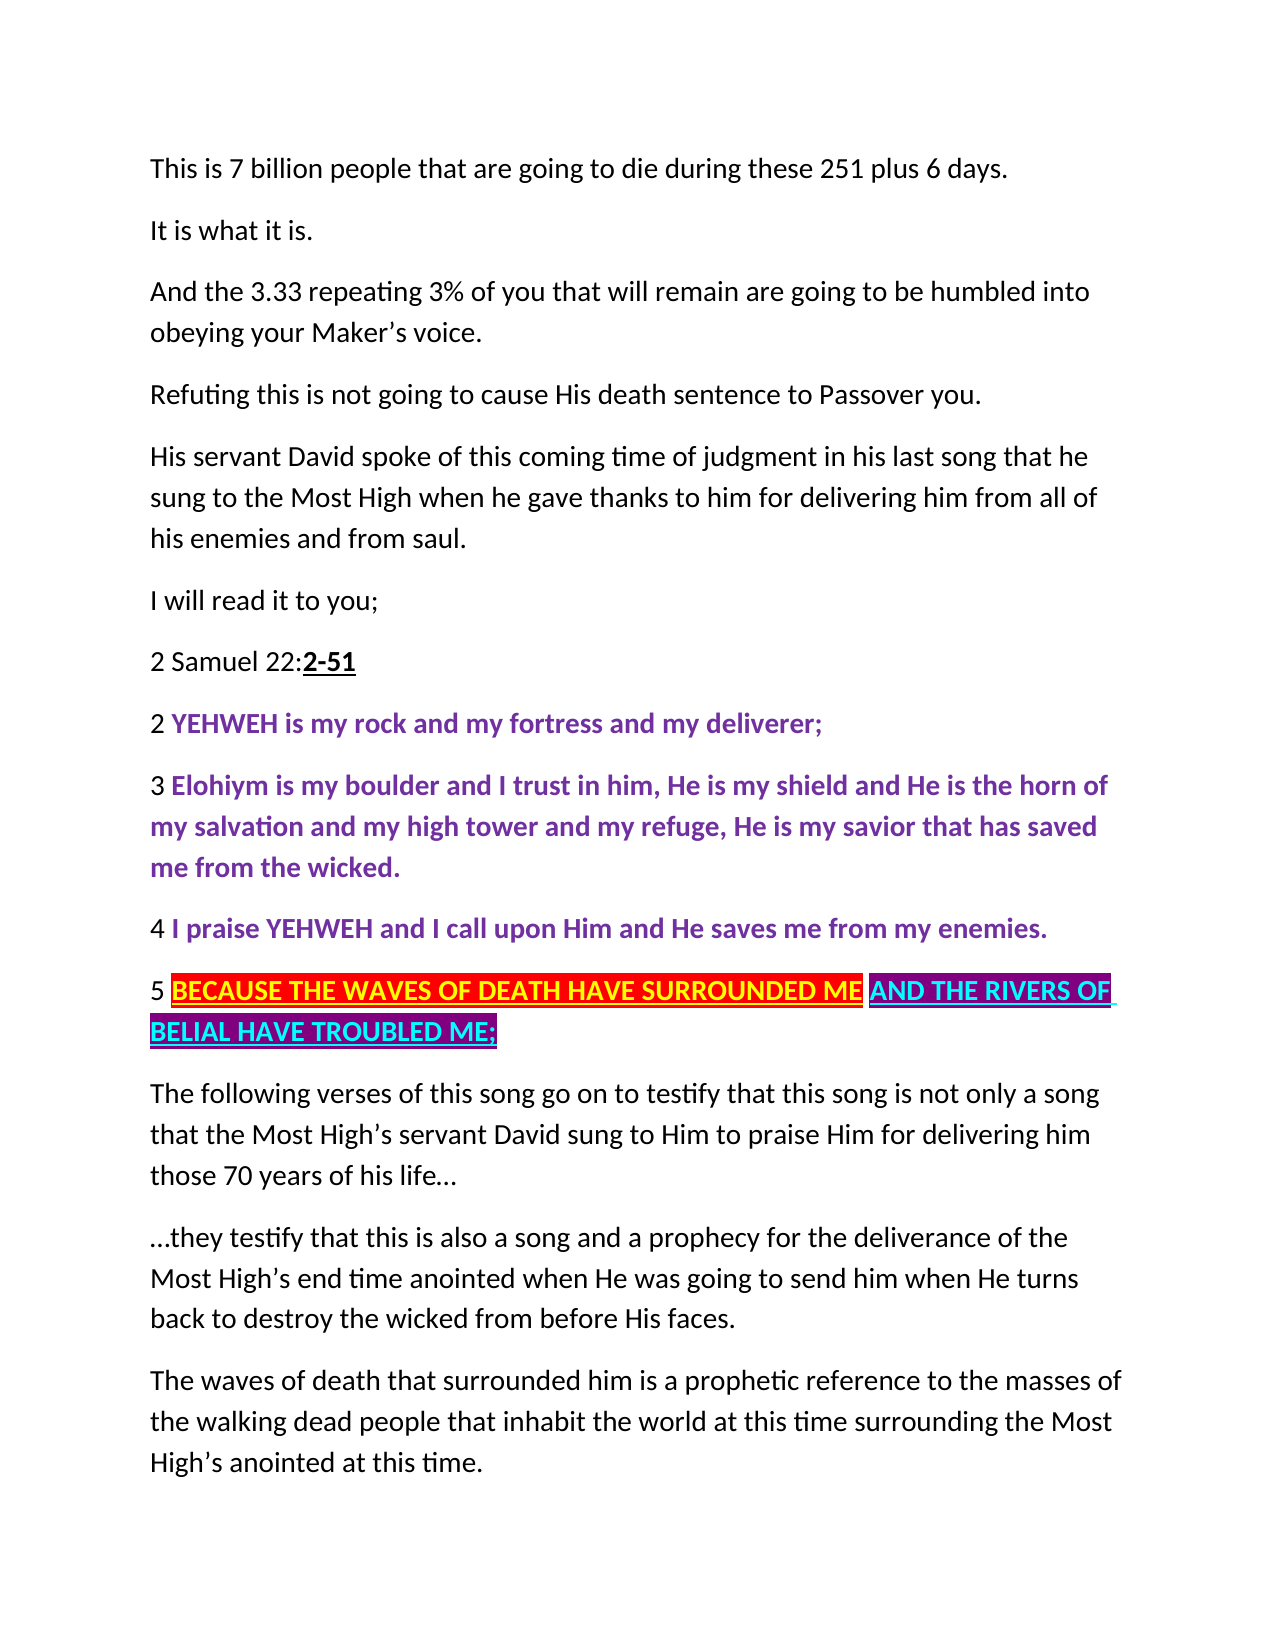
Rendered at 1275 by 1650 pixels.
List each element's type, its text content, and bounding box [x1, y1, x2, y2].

text 2 Samuel 22:2-51 [150, 643, 1125, 679]
text Refuting this is not going to cause His death sentence to Passover you. [150, 376, 1125, 412]
text …they testify that this is also a song and a prophecy for the deliverance of the Most High’s end time anointed when He was going to send him when He turns back to destroy the wicked from before His faces. [150, 1219, 1125, 1336]
text This is 7 billion people that are going to die during these 251 plus 6 days. [150, 150, 1125, 186]
text His servant David spoke of this coming time of judgment in his last song that he sung to the Most High when he gave thanks to him for delivering him from all of his enemies and from saul. [150, 438, 1125, 556]
text The waves of death that surrounded him is a prophetic reference to the masses of the walking dead people that inhabit the world at this time surrounding the Most High’s anointed at this time. [150, 1362, 1125, 1480]
text I will read it to you; [150, 582, 1125, 617]
text The following verses of this song go on to testify that this song is not only a song that the Most High’s servant David sung to Him to praise Him for delivering him those 70 years of his life… [150, 1075, 1125, 1193]
text And the 3.33 repeating 3% of you that will remain are going to be humbled into obeying your Maker’s voice. [150, 273, 1125, 350]
text 5 BECAUSE THE WAVES OF DEATH HAVE SURROUNDED ME AND THE RIVERS OF BELIAL HAVE TROUBLED ME; [150, 972, 1125, 1049]
text 2 YEHWEH is my rock and my fortress and my deliverer; [150, 705, 1125, 741]
text It is what it is. [150, 212, 1125, 247]
text 4 I praise YEHWEH and I call upon Him and He saves me from my enemies. [150, 911, 1125, 946]
text 3 Elohiym is my boulder and I trust in him, He is my shield and He is the horn of my salvation and my high tower and my refuge, He is my savior that has saved me from the wicked. [150, 767, 1125, 884]
